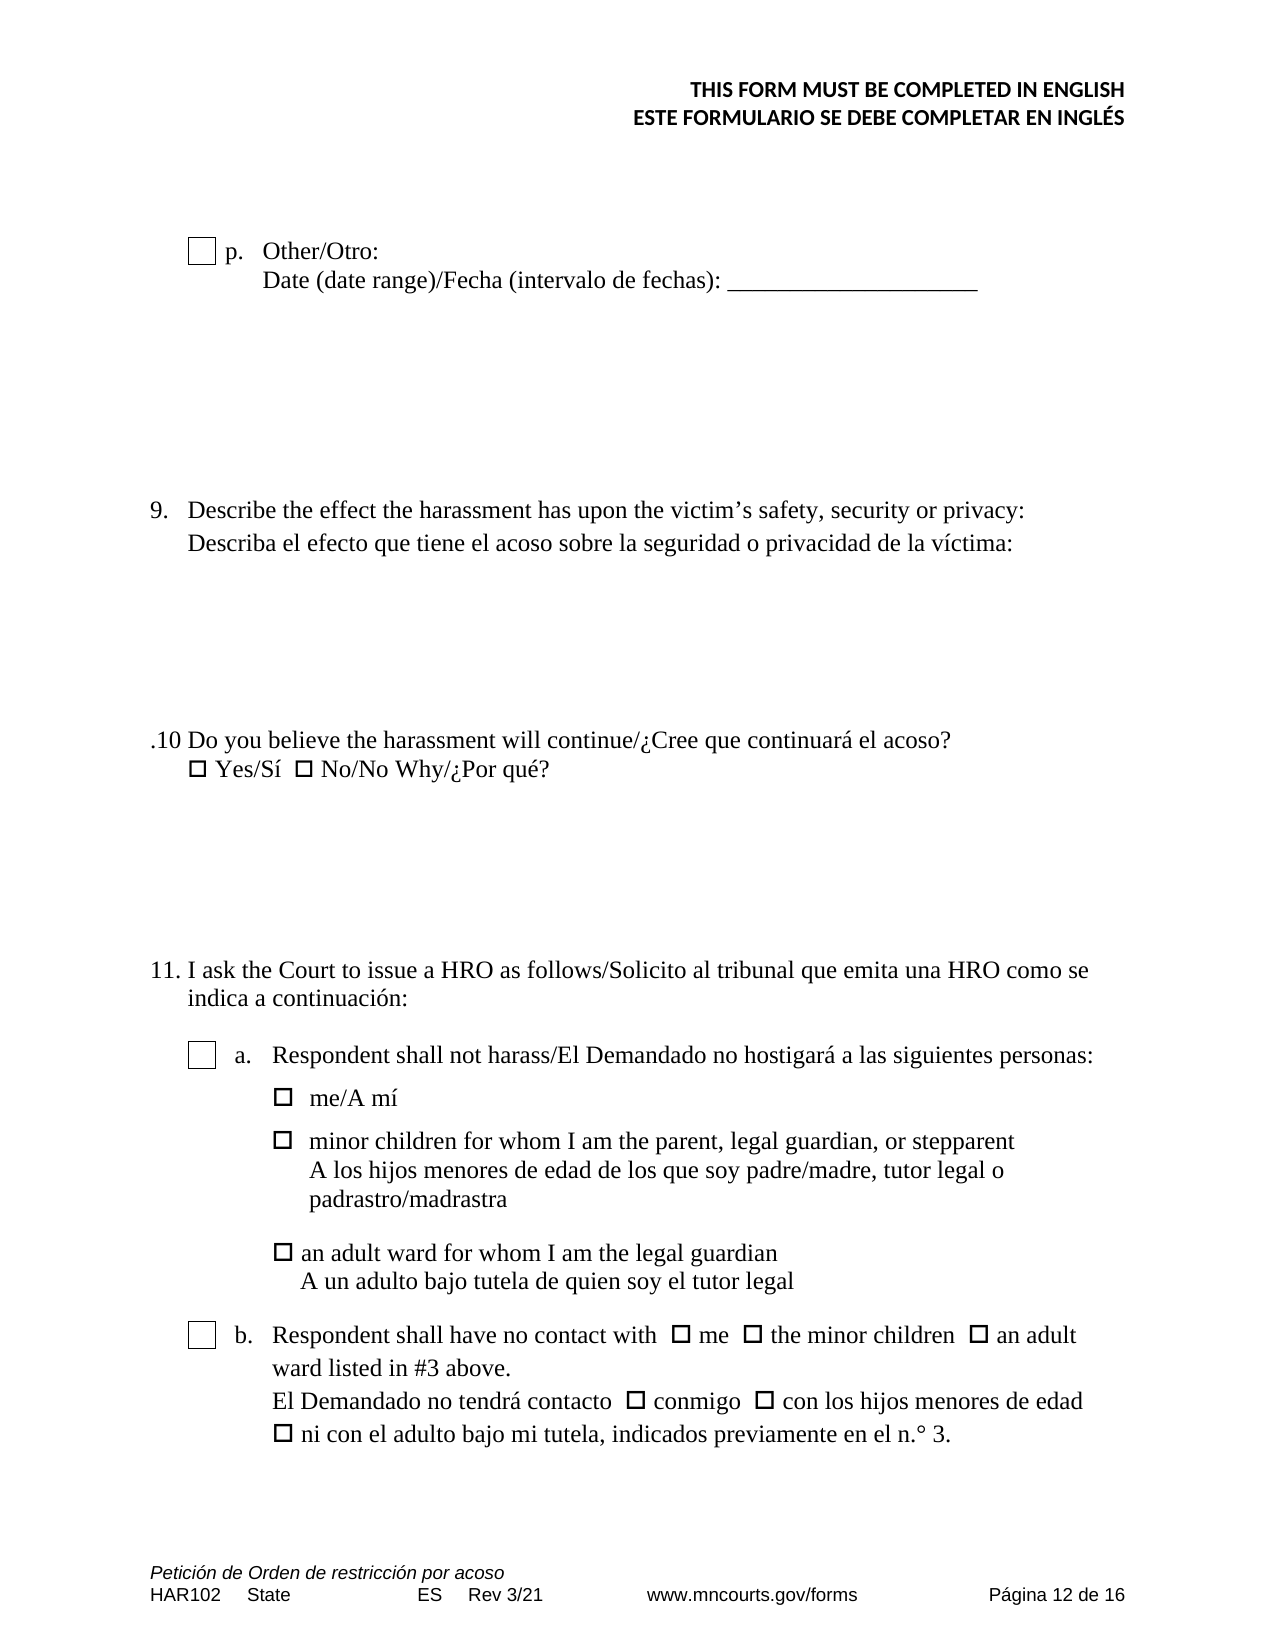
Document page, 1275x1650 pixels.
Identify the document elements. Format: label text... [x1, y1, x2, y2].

list me/A mí [272, 1083, 1125, 1112]
list Describe the effect the harassment has upon the victim’s safety, security or privacy: [150, 495, 1125, 523]
text p. Other/Otro: [187, 236, 1125, 265]
list 11. I ask the Court to issue a HRO as follows/Solicito al tribunal que emita una HRO como se indica a continuación: [150, 955, 1125, 1040]
list A un adulto bajo tutela de quien soy el tutor legal [187, 1266, 1125, 1295]
text Yes/Sí No/No Why/¿Por qué? [150, 754, 1125, 783]
list Describa el efecto que tiene el acoso sobre la seguridad o privacidad de la víctima: [187, 528, 1125, 557]
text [225, 265, 1125, 294]
list .10 Do you believe the harassment will continue/¿Cree que continuará el acoso? [150, 725, 1125, 754]
list an adult ward for whom I am the legal guardian [187, 1238, 1125, 1266]
list minor children for whom I am the parent, legal guardian, or stepparent A los hijos menores de edad de los que soy padre/madre, tutor legal o padrastro/madrastra [271, 1126, 1125, 1213]
list b. Respondent shall have no contact with me the minor children an adult ward listed in #3 above. [187, 1320, 1125, 1382]
list El Demandado no tendrá contacto conmigo con los hijos menores de edad ni con el adulto bajo mi tutela, indicados previamente en el n.° 3. [272, 1386, 1125, 1480]
list a. Respondent shall not harass/El Demandado no hostigará a las siguientes personas: [187, 1040, 1125, 1069]
